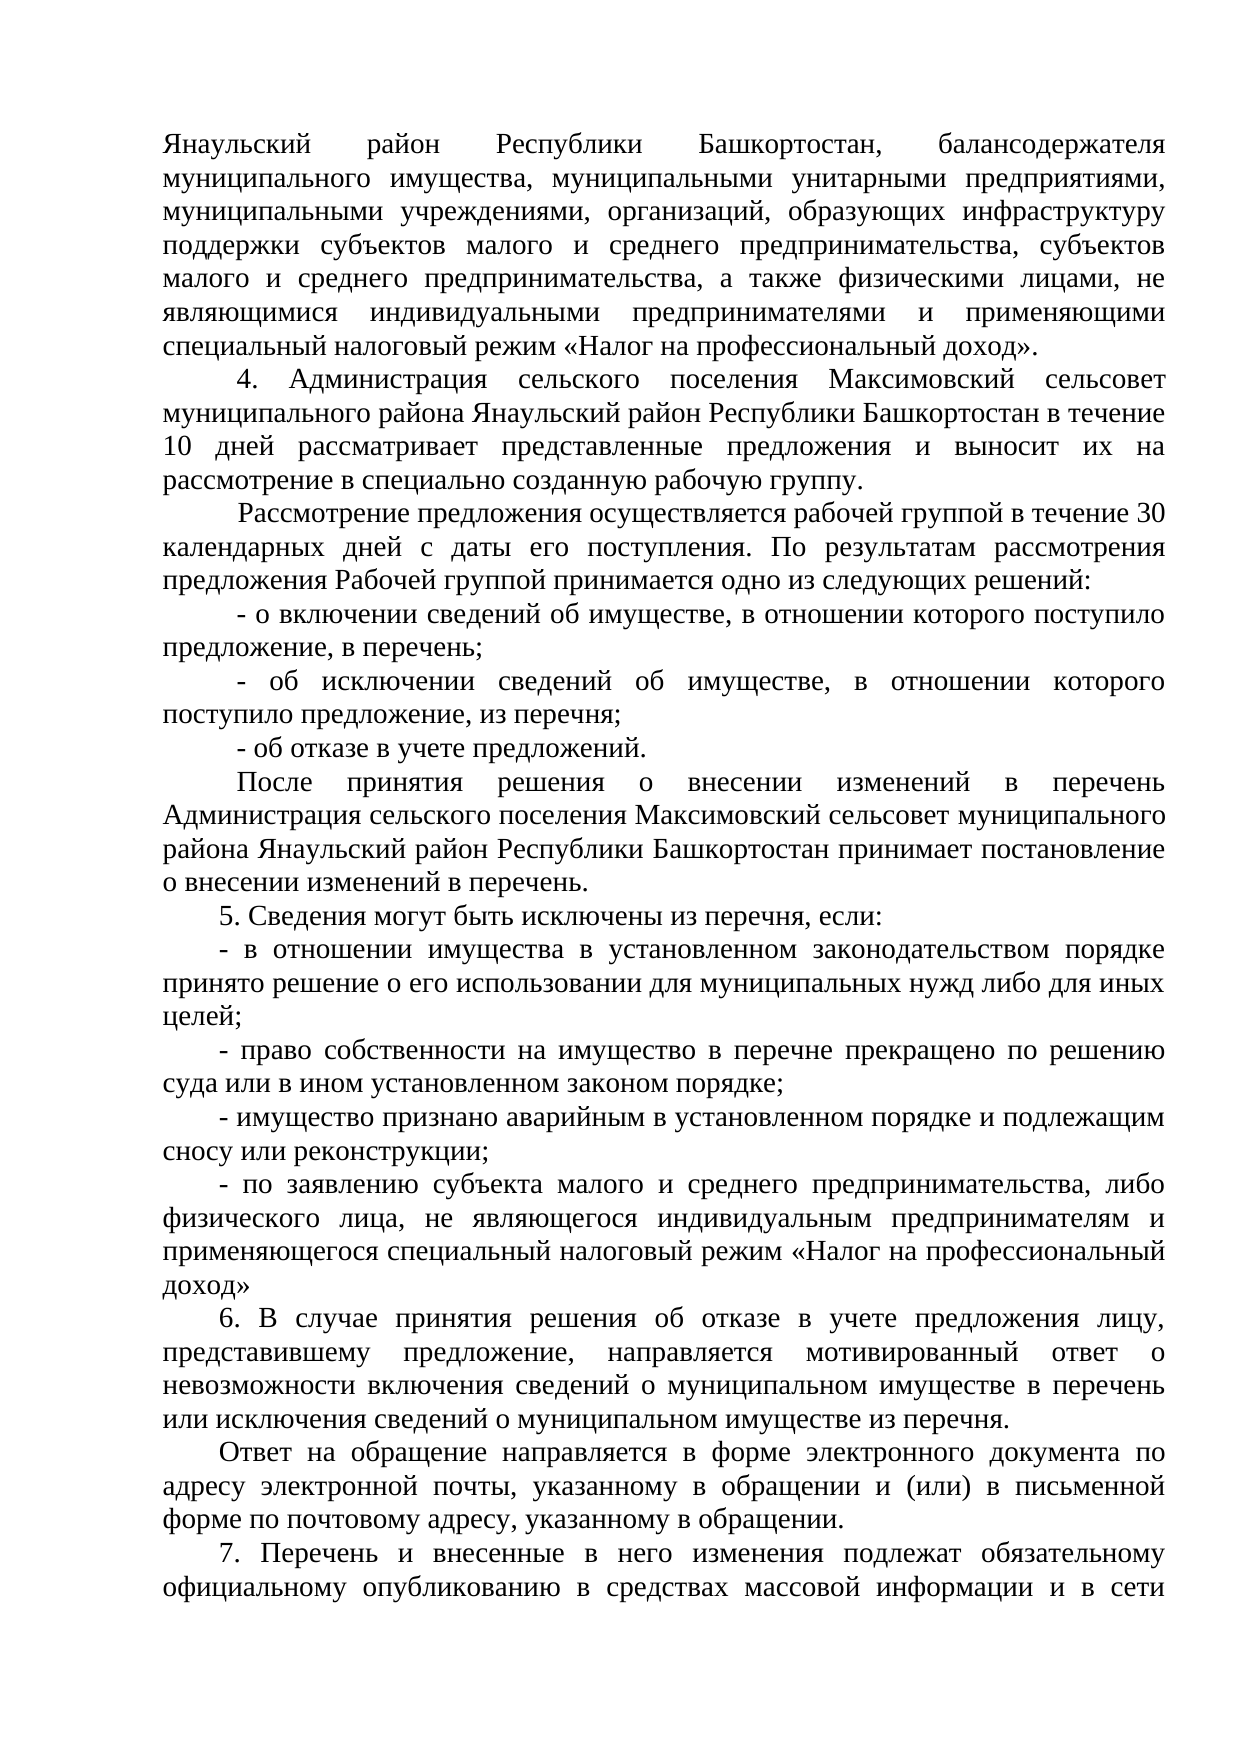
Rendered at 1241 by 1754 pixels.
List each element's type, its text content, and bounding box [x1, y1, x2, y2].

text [162, 126, 1166, 361]
text - имущество признано аварийным в установленном порядке и подлежащим сносу или реконструкции; [162, 1099, 1166, 1166]
text После принятия решения о внесении изменений в перечень Администрация сельского поселения Максимовский сельсовет муниципального района Янаульский район Республики Башкортостан принимает постановление о внесении изменений в перечень. [162, 764, 1166, 898]
text 5. Сведения могут быть исключены из перечня, если: [162, 898, 1166, 931]
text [162, 1535, 1166, 1602]
text - право собственности на имущество в перечне прекращено по решению суда или в ином установленном законом порядке; [162, 1032, 1166, 1099]
text 6. В случае принятия решения об отказе в учете предложения лицу, представившему предложение, направляется мотивированный ответ о невозможности включения сведений о муниципальном имуществе в перечень или исключения сведений о муниципальном имуществе из перечня. [162, 1300, 1166, 1434]
text - об отказе в учете предложений. [162, 730, 1166, 764]
text - об исключении сведений об имуществе, в отношении которого поступило предложение, из перечня; [162, 663, 1166, 730]
text - в отношении имущества в установленном законодательством порядке принято решение о его использовании для муниципальных нужд либо для иных целей; [162, 931, 1166, 1032]
text Рассмотрение предложения осуществляется рабочей группой в течение 30 календарных дней с даты его поступления. По результатам рассмотрения предложения Рабочей группой принимается одно из следующих решений: [162, 495, 1166, 596]
text - по заявлению субъекта малого и среднего предпринимательства, либо физического лица, не являющегося индивидуальным предпринимателям и применяющегося специальный налоговый режим «Налог на профессиональный доход» [162, 1166, 1166, 1300]
text - о включении сведений об имуществе, в отношении которого поступило предложение, в перечень; [162, 596, 1166, 663]
text 4. Администрация сельского поселения Максимовский сельсовет муниципального района Янаульский район Республики Башкортостан в течение 10 дней рассматривает представленные предложения и выносит их на рассмотрение в специально созданную рабочую группу. [162, 361, 1166, 495]
text Ответ на обращение направляется в форме электронного документа по адресу электронной почты, указанному в обращении и (или) в письменной форме по почтовому адресу, указанному в обращении. [162, 1434, 1166, 1535]
